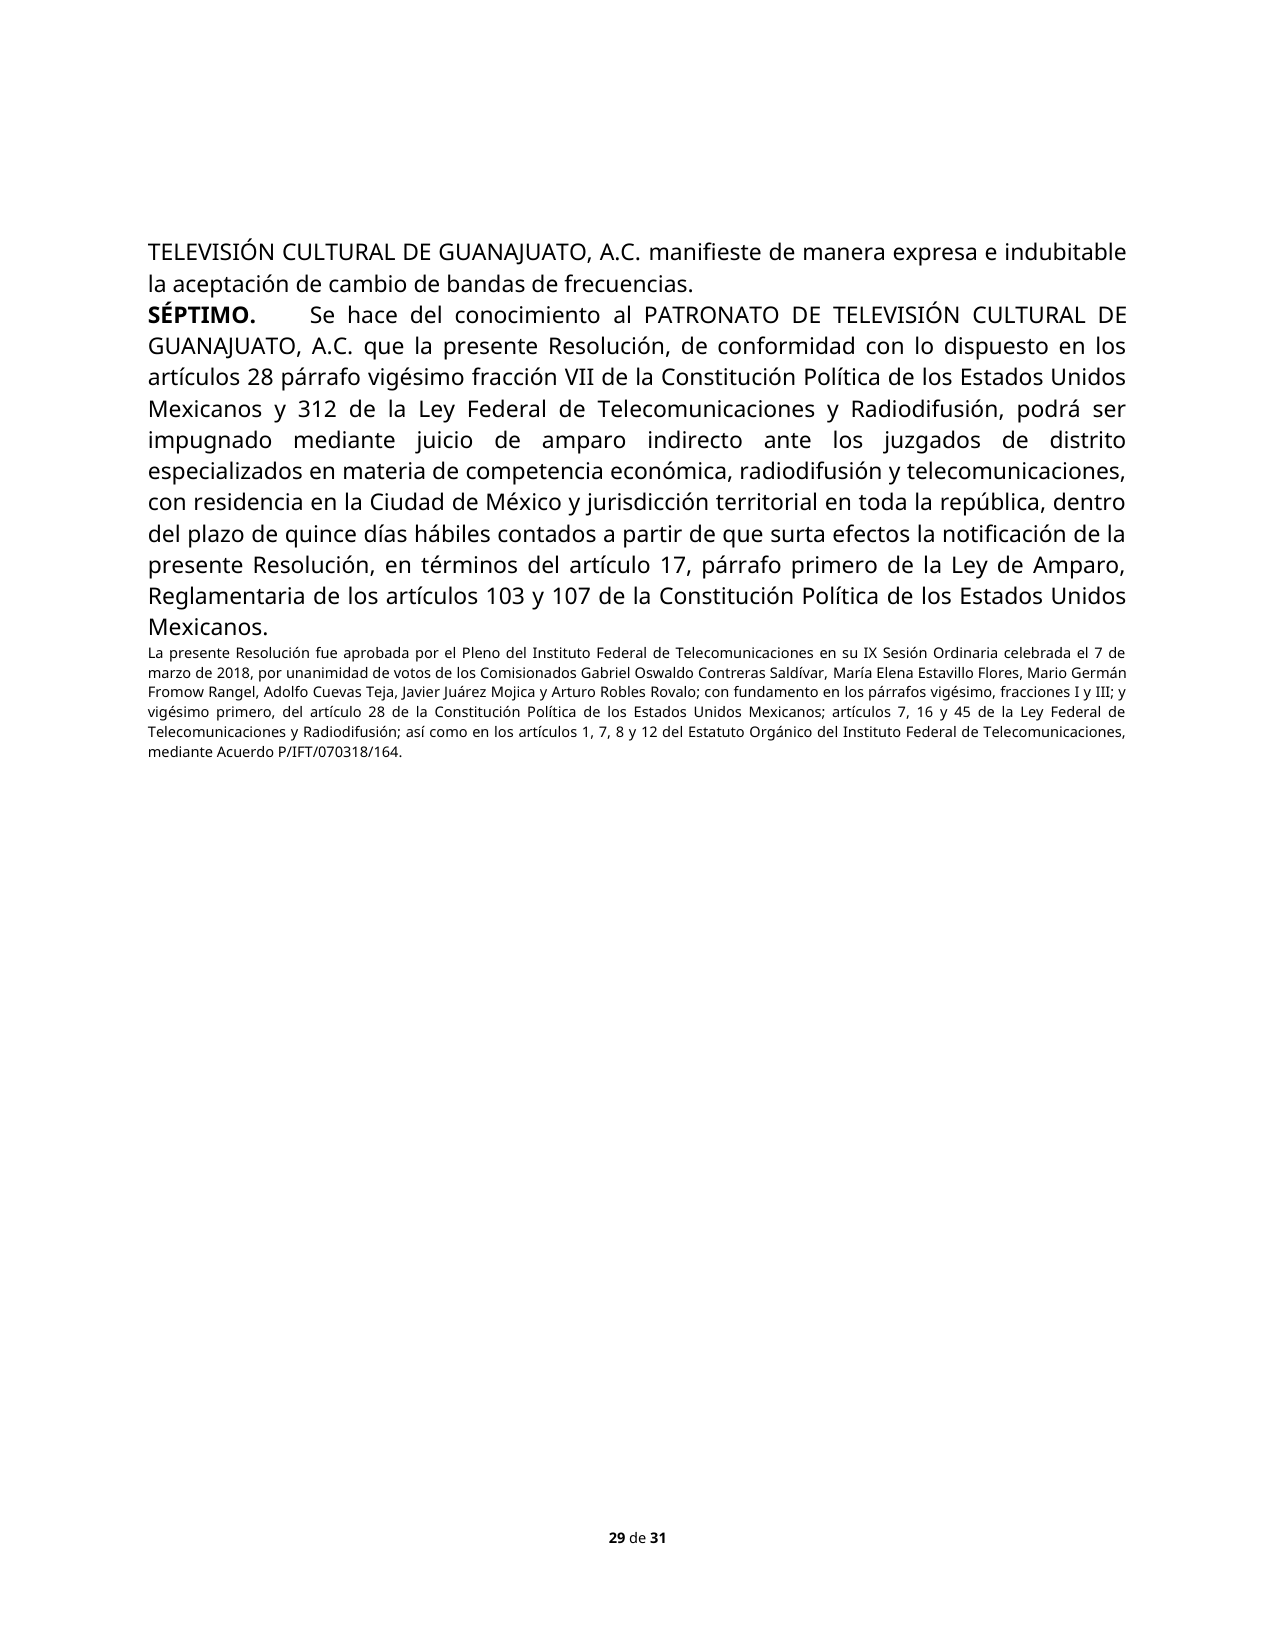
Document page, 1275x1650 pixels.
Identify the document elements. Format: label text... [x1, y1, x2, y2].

text La presente Resolución fue aprobada por el Pleno del Instituto Federal de Telecomunicaciones en su IX Sesión Ordinaria celebrada el 7 de marzo de 2018, por unanimidad de votos de los Comisionados Gabriel Oswaldo Contreras Saldívar, María Elena Estavillo Flores, Mario Germán Fromow Rangel, Adolfo Cuevas Teja, Javier Juárez Mojica y Arturo Robles Rovalo; con fundamento en los párrafos vigésimo, fracciones I y III; y vigésimo primero, del artículo 28 de la Constitución Política de los Estados Unidos Mexicanos; artículos 7, 16 y 45 de la Ley Federal de Telecomunicaciones y Radiodifusión; así como en los artículos 1, 7, 8 y 12 del Estatuto Orgánico del Instituto Federal de Telecomunicaciones, mediante Acuerdo P/IFT/070318/164. [148, 642, 1127, 762]
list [148, 236, 1127, 299]
list Se hace del conocimiento al PATRONATO DE TELEVISIÓN CULTURAL DE GUANAJUATO, A.C. que la presente Resolución, de conformidad con lo dispuesto en los artículos 28 párrafo vigésimo fracción VII de la Constitución Política de los Estados Unidos Mexicanos y 312 de la Ley Federal de Telecomunicaciones y Radiodifusión, podrá ser impugnado mediante juicio de amparo indirecto ante los juzgados de distrito especializados en materia de competencia económica, radiodifusión y telecomunicaciones, con residencia en la Ciudad de México y jurisdicción territorial en toda la república, dentro del plazo de quince días hábiles contados a partir de que surta efectos la notificación de la presente Resolución, en términos del artículo 17, párrafo primero de la Ley de Amparo, Reglamentaria de los artículos 103 y 107 de la Constitución Política de los Estados Unidos Mexicanos. [148, 299, 1127, 642]
